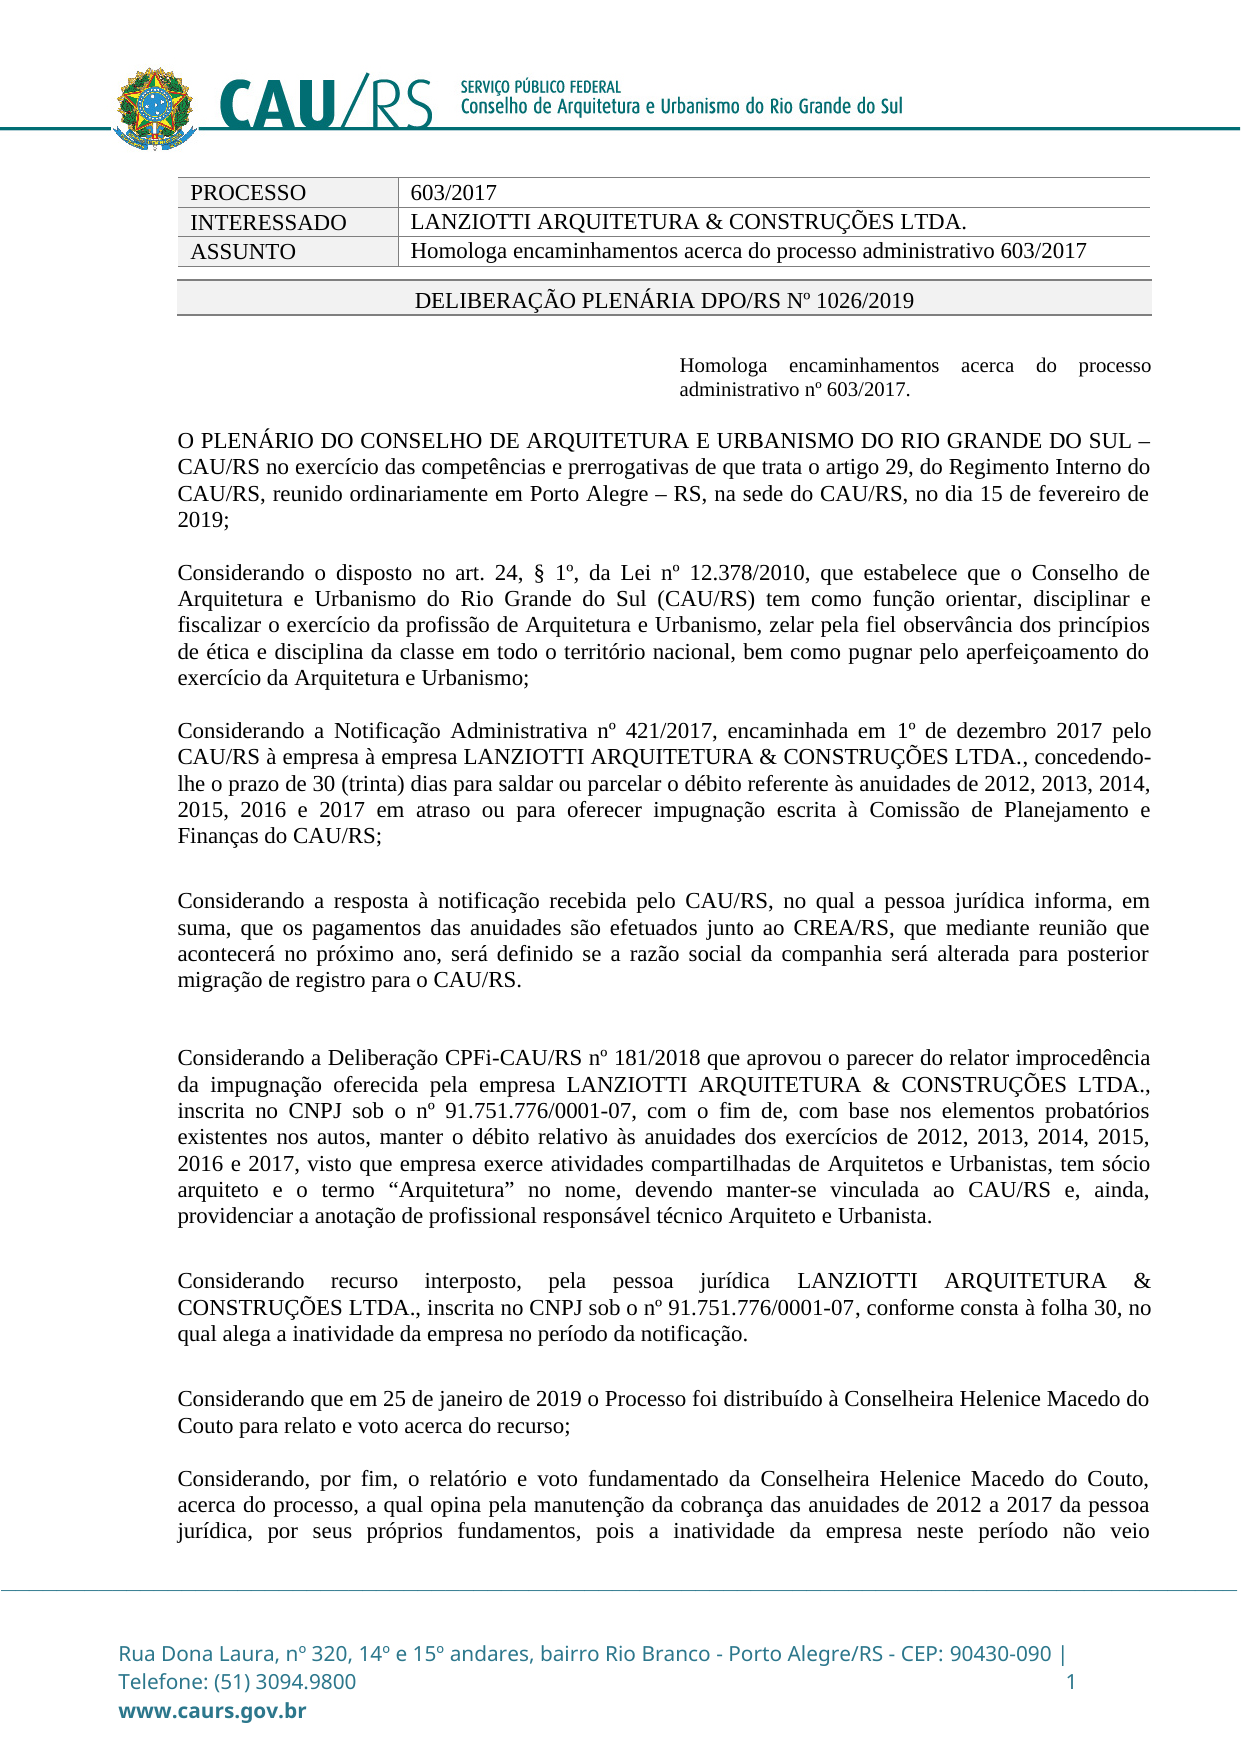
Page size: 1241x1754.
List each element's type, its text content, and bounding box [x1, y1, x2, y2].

text DELIBERAÇÃO PLENÁRIA DPO/RS Nº 1026/2019 [177, 281, 1152, 314]
table_cell LANZIOTTI ARQUITETURA & CONSTRUÇÕES LTDA. [399, 208, 1150, 236]
table_header 603/2017 [399, 178, 1150, 207]
text Homologa encaminhamentos acerca do processo administrativo nº 603/2017. [679, 352, 1152, 401]
text Considerando que em 25 de janeiro de 2019 o Processo foi distribuído à Conselheira Helenice Macedo do Couto para relato e voto acerca do recurso; [177, 1386, 1152, 1438]
text Considerando a Deliberação CPFi-CAU/RS nº 181/2018 que aprovou o parecer do relator improcedência da impugnação oferecida pela empresa LANZIOTTI ARQUITETURA & CONSTRUÇÕES LTDA., inscrita no CNPJ sob o nº 91.751.776/0001-07, com o fim de, com base nos elementos probatórios existentes nos autos, manter o débito relativo às anuidades dos exercícios de 2012, 2013, 2014, 2015, 2016 e 2017, visto que empresa exerce atividades compartilhadas de Arquitetos e Urbanistas, tem sócio arquiteto e o termo “Arquitetura” no nome, devendo manter-se vinculada ao CAU/RS e, ainda, providenciar a anotação de profissional responsável técnico Arquiteto e Urbanista. [177, 1044, 1152, 1229]
list Considerando a resposta à notificação recebida pelo CAU/RS, no qual a pessoa jurídica informa, em suma, que os pagamentos das anuidades são efetuados junto ao CREA/RS, que mediante reunião que acontecerá no próximo ano, será definido se a razão social da companhia será alterada para posterior migração de registro para o CAU/RS. [177, 887, 1152, 993]
picture [0, 1, 1241, 161]
text O PLENÁRIO DO CONSELHO DE ARQUITETURA E URBANISMO DO RIO GRANDE DO SUL – CAU/RS no exercício das competências e prerrogativas de que trata o artigo 29, do Regimento Interno do CAU/RS, reunido ordinariamente em Porto Alegre – RS, na sede do CAU/RS, no dia 15 de fevereiro de 2019; [177, 427, 1152, 532]
table_header PROCESSO [178, 178, 398, 207]
table_cell Homologa encaminhamentos acerca do processo administrativo 603/2017 [399, 237, 1150, 266]
table_cell ASSUNTO [178, 237, 398, 266]
list Considerando recurso interposto, pela pessoa jurídica LANZIOTTI ARQUITETURA & CONSTRUÇÕES LTDA., inscrita no CNPJ sob o nº 91.751.776/0001-07, conforme consta à folha 30, no qual alega a inatividade da empresa no período da notificação. [177, 1268, 1152, 1347]
text Considerando a Notificação Administrativa nº 421/2017, encaminhada em 1º de dezembro 2017 pelo CAU/RS à empresa à empresa LANZIOTTI ARQUITETURA & CONSTRUÇÕES LTDA., concedendo-lhe o prazo de 30 (trinta) dias para saldar ou parcelar o débito referente às anuidades de 2012, 2013, 2014, 2015, 2016 e 2017 em atraso ou para oferecer impugnação escrita à Comissão de Planejamento e Finanças do CAU/RS; [177, 717, 1152, 849]
text Considerando o disposto no art. 24, § 1º, da Lei nº 12.378/2010, que estabelece que o Conselho de Arquitetura e Urbanismo do Rio Grande do Sul (CAU/RS) tem como função orientar, disciplinar e fiscalizar o exercício da profissão de Arquitetura e Urbanismo, zelar pela fiel observância dos princípios de ética e disciplina da classe em todo o território nacional, bem como pugnar pelo aperfeiçoamento do exercício da Arquitetura e Urbanismo; [177, 559, 1152, 691]
table_cell INTERESSADO [178, 208, 398, 236]
